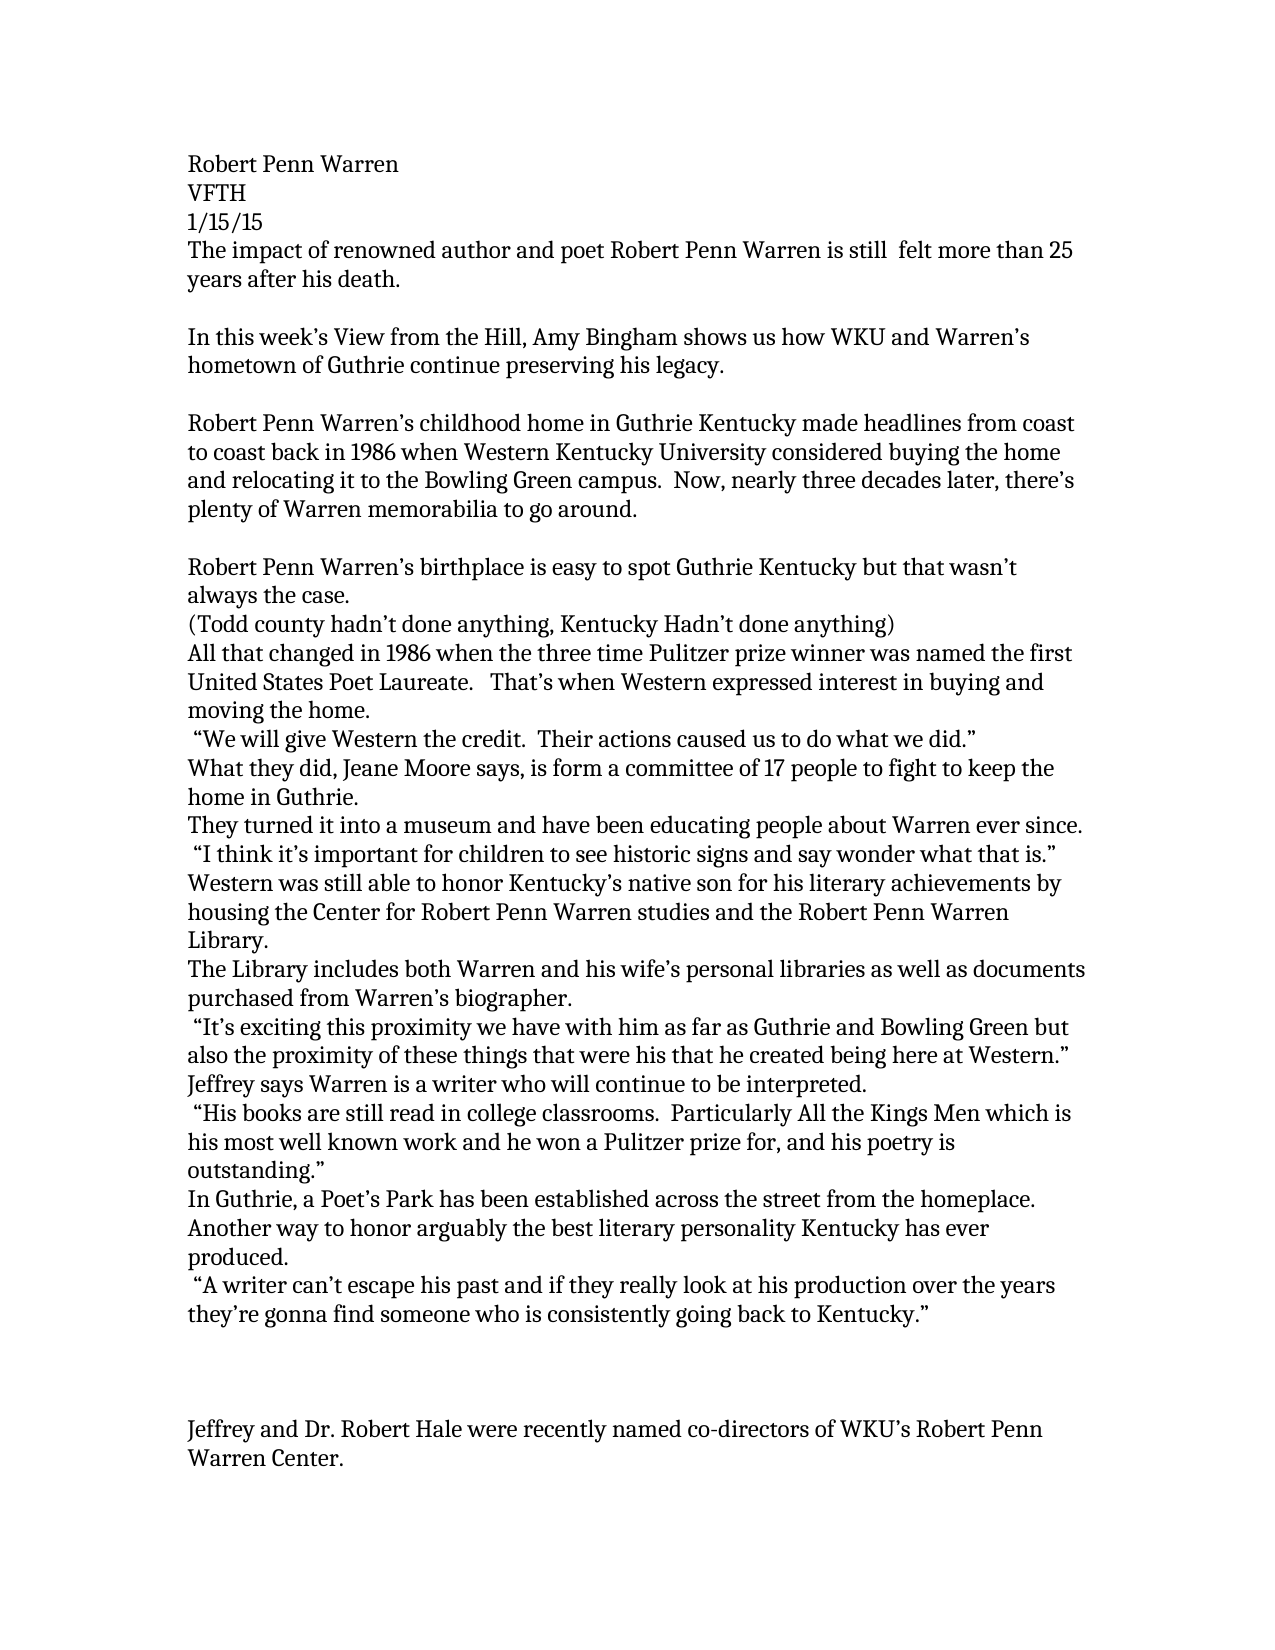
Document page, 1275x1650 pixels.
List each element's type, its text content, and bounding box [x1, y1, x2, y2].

text (Todd county hadn’t done anything, Kentucky Hadn’t done anything) [187, 610, 1087, 639]
text What they did, Jeane Moore says, is form a committee of 17 people to fight to keep the home in Guthrie. [187, 754, 1087, 811]
text The impact of renowned author and poet Robert Penn Warren is still felt more than 25 years after his death. [187, 236, 1087, 294]
text Another way to honor arguably the best literary personality Kentucky has ever produced. [187, 1214, 1087, 1271]
text All that changed in 1986 when the three time Pulitzer prize winner was named the first United States Poet Laureate. That’s when Western expressed interest in buying and moving the home. [187, 639, 1087, 725]
text In Guthrie, a Poet’s Park has been established across the street from the homeplace. [187, 1185, 1087, 1214]
text Western was still able to honor Kentucky’s native son for his literary achievements by housing the Center for Robert Penn Warren studies and the Robert Penn Warren Library. [187, 869, 1087, 955]
text VFTH [187, 179, 1087, 207]
text “His books are still read in college classrooms. Particularly All the Kings Men which is his most well known work and he won a Pulitzer prize for, and his poetry is outstanding.” [187, 1099, 1087, 1185]
text In this week’s View from the Hill, Amy Bingham shows us how WKU and Warren’s hometown of Guthrie continue preserving his legacy. [187, 322, 1087, 380]
text “A writer can’t escape his past and if they really look at his production over the years they’re gonna find someone who is consistently going back to Kentucky.” [187, 1271, 1087, 1329]
text “I think it’s important for children to see historic signs and say wonder what that is.” [187, 840, 1087, 869]
text Robert Penn Warren’s birthplace is easy to spot Guthrie Kentucky but that wasn’t always the case. [187, 552, 1087, 610]
text “We will give Western the credit. Their actions caused us to do what we did.” [187, 725, 1087, 754]
text 1/15/15 [187, 207, 1087, 236]
text “It’s exciting this proximity we have with him as far as Guthrie and Bowling Green but also the proximity of these things that were his that he created being here at Western.” [187, 1012, 1087, 1070]
text Jeffrey and Dr. Robert Hale were recently named co-directors of WKU’s Robert Penn Warren Center. [187, 1415, 1087, 1472]
text Robert Penn Warren’s childhood home in Guthrie Kentucky made headlines from coast to coast back in 1986 when Western Kentucky University considered buying the home and relocating it to the Bowling Green campus. Now, nearly three decades later, there’s plenty of Warren memorabilia to go around. [187, 409, 1087, 524]
text The Library includes both Warren and his wife’s personal libraries as well as documents purchased from Warren’s biographer. [187, 955, 1087, 1012]
text They turned it into a museum and have been educating people about Warren ever since. [187, 811, 1087, 840]
text Jeffrey says Warren is a writer who will continue to be interpreted. [187, 1070, 1087, 1099]
text Robert Penn Warren [187, 150, 1087, 179]
